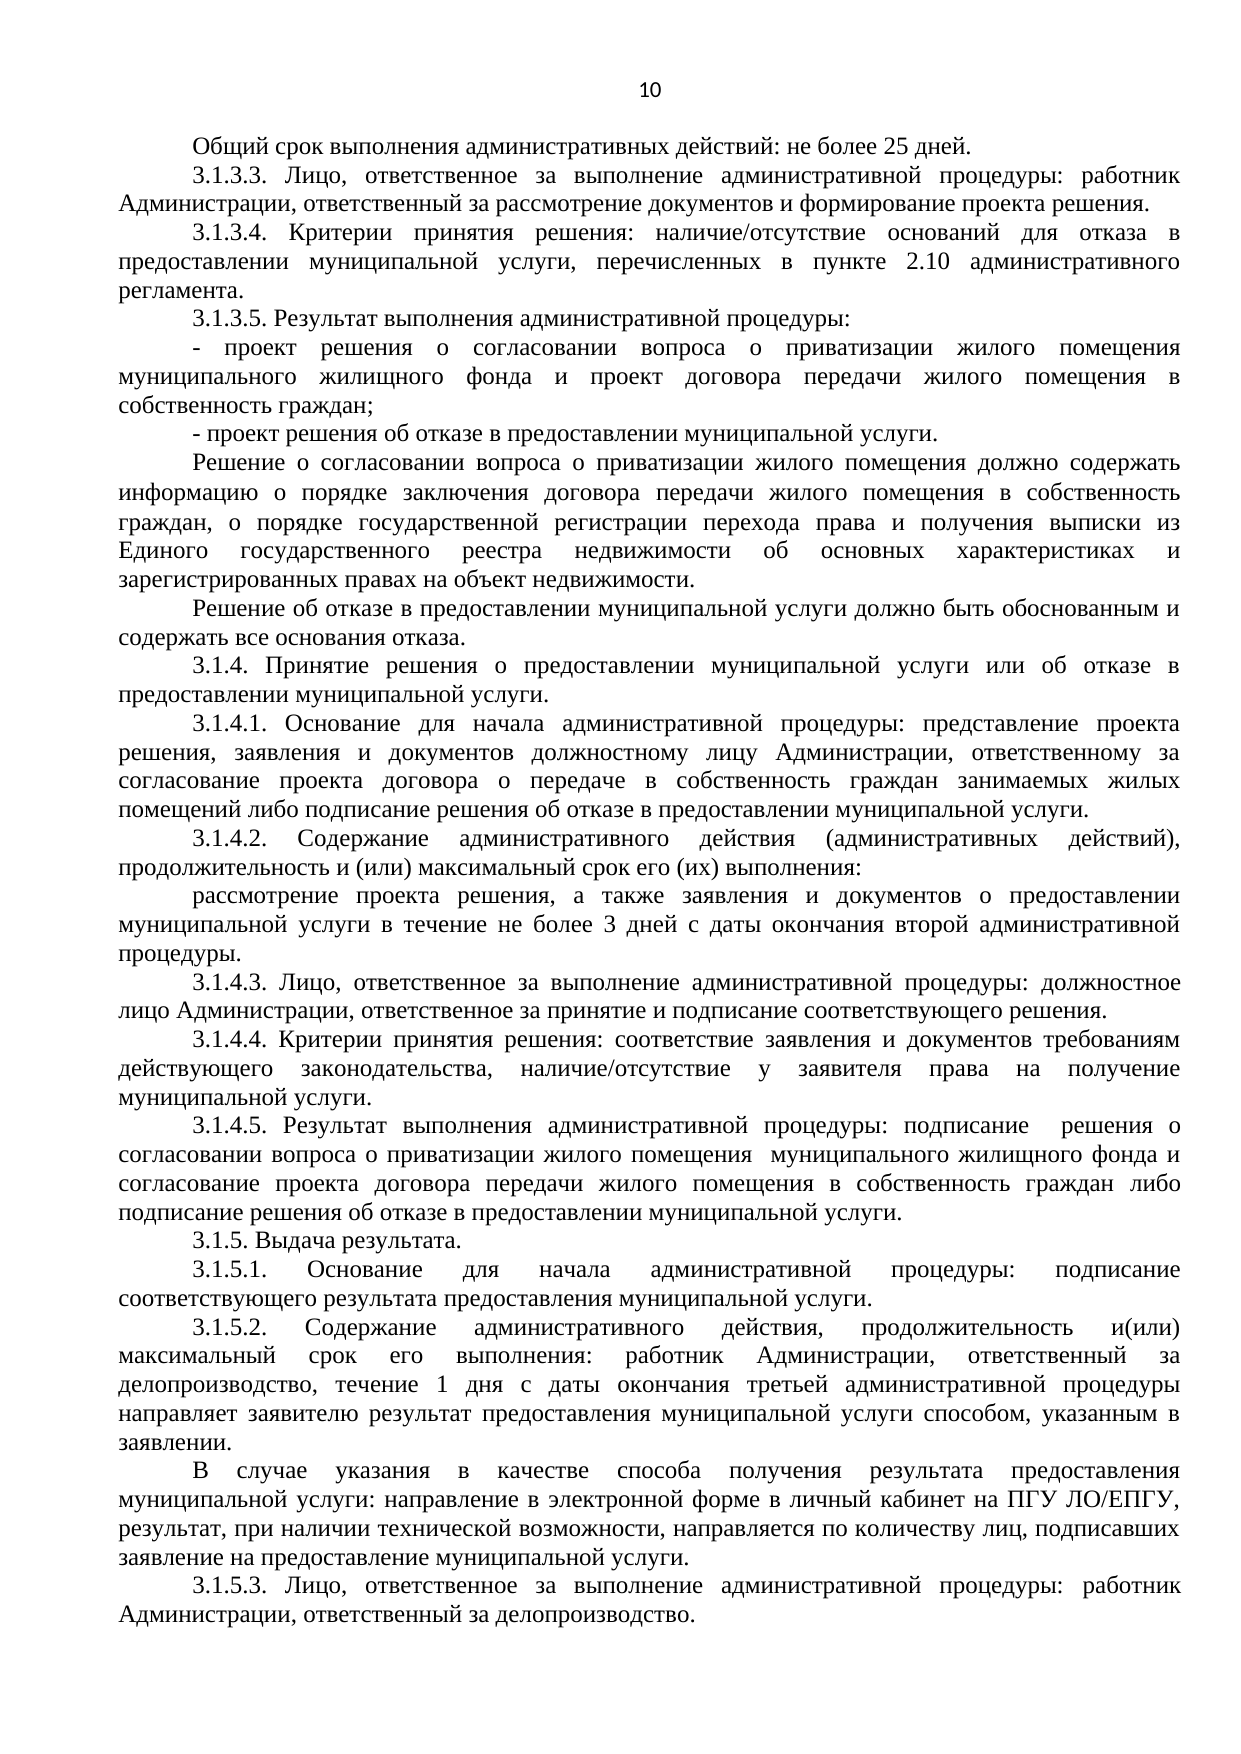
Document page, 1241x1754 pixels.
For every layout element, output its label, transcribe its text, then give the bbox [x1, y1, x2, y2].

text В случае указания в качестве способа получения результата предоставления муниципальной услуги: направление в электронной форме в личный кабинет на ПГУ ЛО/ЕПГУ, результат, при наличии технической возможности, направляется по количеству лиц, подписавших заявление на предоставление муниципальной услуги. [118, 1455, 1181, 1570]
text 3.1.4. Принятие решения о предоставлении муниципальной услуги или об отказе в предоставлении муниципальной услуги. [118, 650, 1181, 708]
text 3.1.3.4. Критерии принятия решения: наличие/отсутствие оснований для отказа в предоставлении муниципальной услуги, перечисленных в пункте 2.10 административного регламента. [118, 217, 1181, 303]
text рассмотрение проекта решения, а также заявления и документов о предоставлении муниципальной услуги в течение не более 3 дней с даты окончания второй административной процедуры. [118, 880, 1181, 967]
text 3.1.5.1. Основание для начала административной процедуры: подписание соответствующего результата предоставления муниципальной услуги. [118, 1254, 1181, 1312]
text 3.1.4.3. Лицо, ответственное за выполнение административной процедуры: должностное лицо Администрации, ответственное за принятие и подписание соответствующего решения. [118, 967, 1181, 1024]
text 3.1.3.3. Лицо, ответственное за выполнение административной процедуры: работник Администрации, ответственный за рассмотрение документов и формирование проекта решения. [118, 160, 1181, 217]
text 3.1.4.5. Результат выполнения административной процедуры: подписание решения о согласовании вопроса о приватизации жилого помещения муниципального жилищного фонда и согласование проекта договора передачи жилого помещения в собственность граждан либо подписание решения об отказе в предоставлении муниципальной услуги. [118, 1110, 1181, 1225]
text 3.1.4.2. Содержание административного действия (административных действий), продолжительность и (или) максимальный срок его (их) выполнения: [118, 823, 1181, 880]
text Решение об отказе в предоставлении муниципальной услуги должно быть обоснованным и содержать все основания отказа. [118, 593, 1181, 650]
text Общий срок выполнения административных действий: не более 25 дней. [118, 131, 1181, 160]
text 3.1.5. Выдача результата. [118, 1225, 1181, 1254]
text Решение о согласовании вопроса о приватизации жилого помещения должно содержать информацию о порядке заключения договора передачи жилого помещения в собственность граждан, о порядке государственной регистрации перехода права и получения выписки из Единого государственного реестра недвижимости об основных характеристиках и зарегистрированных правах на объект недвижимости. [118, 447, 1181, 593]
text 3.1.5.2. Содержание административного действия, продолжительность и(или) максимальный срок его выполнения: работник Администрации, ответственный за делопроизводство, течение 1 дня с даты окончания третьей административной процедуры направляет заявителю результат предоставления муниципальной услуги способом, указанным в заявлении. [118, 1312, 1181, 1455]
text - проект решения об отказе в предоставлении муниципальной услуги. [118, 418, 1181, 447]
text 3.1.5.3. Лицо, ответственное за выполнение административной процедуры: работник Администрации, ответственный за делопроизводство. [118, 1570, 1181, 1628]
text 3.1.4.4. Критерии принятия решения: соответствие заявления и документов требованиям действующего законодательства, наличие/отсутствие у заявителя права на получение муниципальной услуги. [118, 1024, 1181, 1110]
text 3.1.4.1. Основание для начала административной процедуры: представление проекта решения, заявления и документов должностному лицу Администрации, ответственному за согласование проекта договора о передаче в собственность граждан занимаемых жилых помещений либо подписание решения об отказе в предоставлении муниципальной услуги. [118, 708, 1181, 823]
text 3.1.3.5. Результат выполнения административной процедуры: [118, 303, 1181, 332]
text - проект решения о согласовании вопроса о приватизации жилого помещения муниципального жилищного фонда и проект договора передачи жилого помещения в собственность граждан; [118, 332, 1181, 418]
